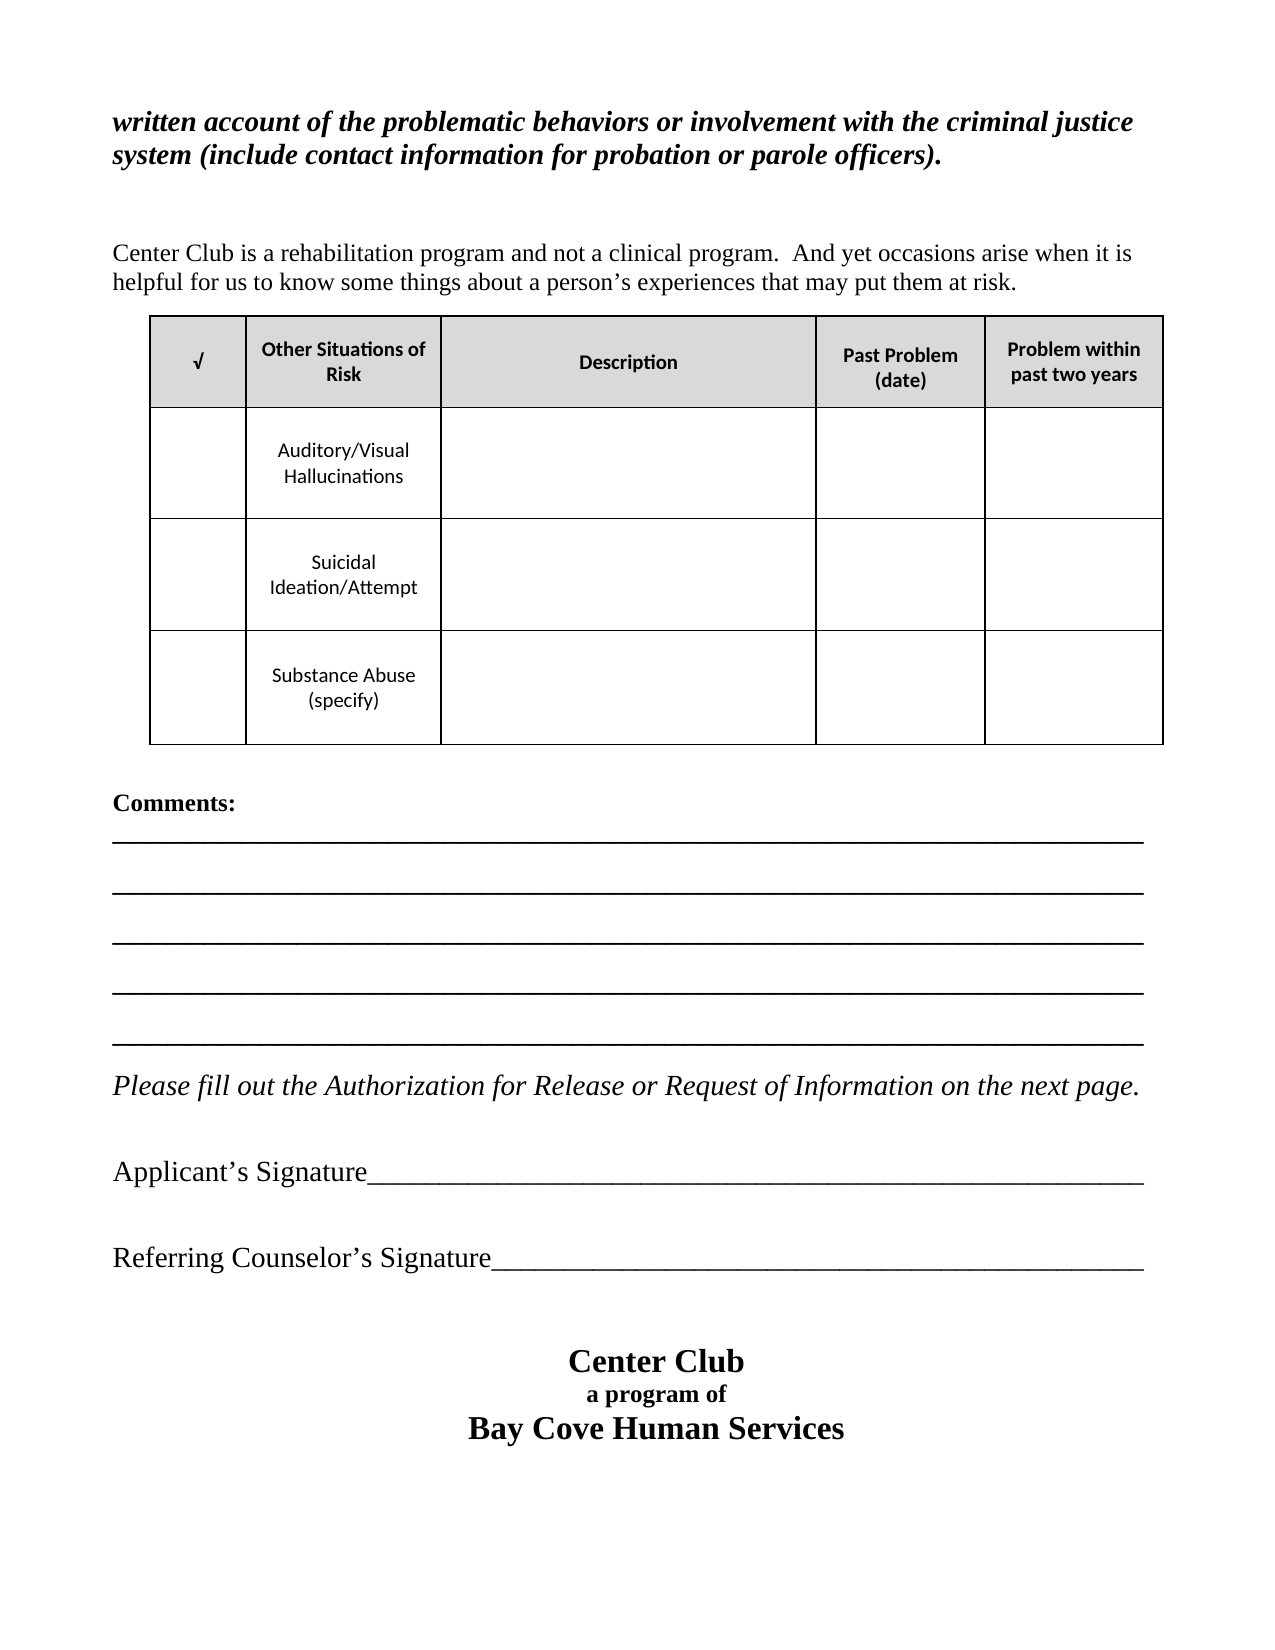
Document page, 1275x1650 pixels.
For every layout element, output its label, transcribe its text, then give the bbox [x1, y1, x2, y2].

table_header Problem within past two years [986, 317, 1162, 407]
table_cell [151, 519, 245, 630]
text Comments: [112, 788, 1162, 816]
table_header Other Situations of Risk [247, 317, 440, 407]
table_cell Auditory/Visual Hallucinations [247, 408, 440, 518]
table_header Description [442, 317, 815, 407]
table_cell [151, 408, 245, 518]
table_cell [817, 408, 984, 518]
table_cell [986, 408, 1162, 518]
text Center Club is a rehabilitation program and not a clinical program. And yet occasions arise when it is helpful for us to know some things about a person’s experiences that may put them at risk. [112, 238, 1162, 295]
table_cell [151, 631, 245, 743]
text Applicant’s Signature [112, 1154, 1162, 1188]
subtitle a program of [150, 1379, 1162, 1408]
text Please fill out the Authorization for Release or Request of Information on the next page. [112, 1068, 1162, 1101]
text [112, 104, 1162, 171]
table_cell [442, 631, 815, 743]
text Referring Counselor’s Signature [112, 1241, 1162, 1274]
table_cell Suicidal Ideation/Attempt [247, 519, 440, 630]
table_cell [442, 408, 815, 518]
table_header √ [151, 317, 245, 407]
table_cell [442, 519, 815, 630]
table_cell [986, 519, 1162, 630]
table_cell Substance Abuse (specify) [247, 631, 440, 743]
table_cell [986, 631, 1162, 743]
table_cell [817, 631, 984, 743]
table_header Past Problem (date) [817, 317, 984, 407]
table_cell [817, 519, 984, 630]
subtitle Center Club [150, 1341, 1162, 1379]
subtitle Bay Cove Human Services [150, 1408, 1162, 1447]
